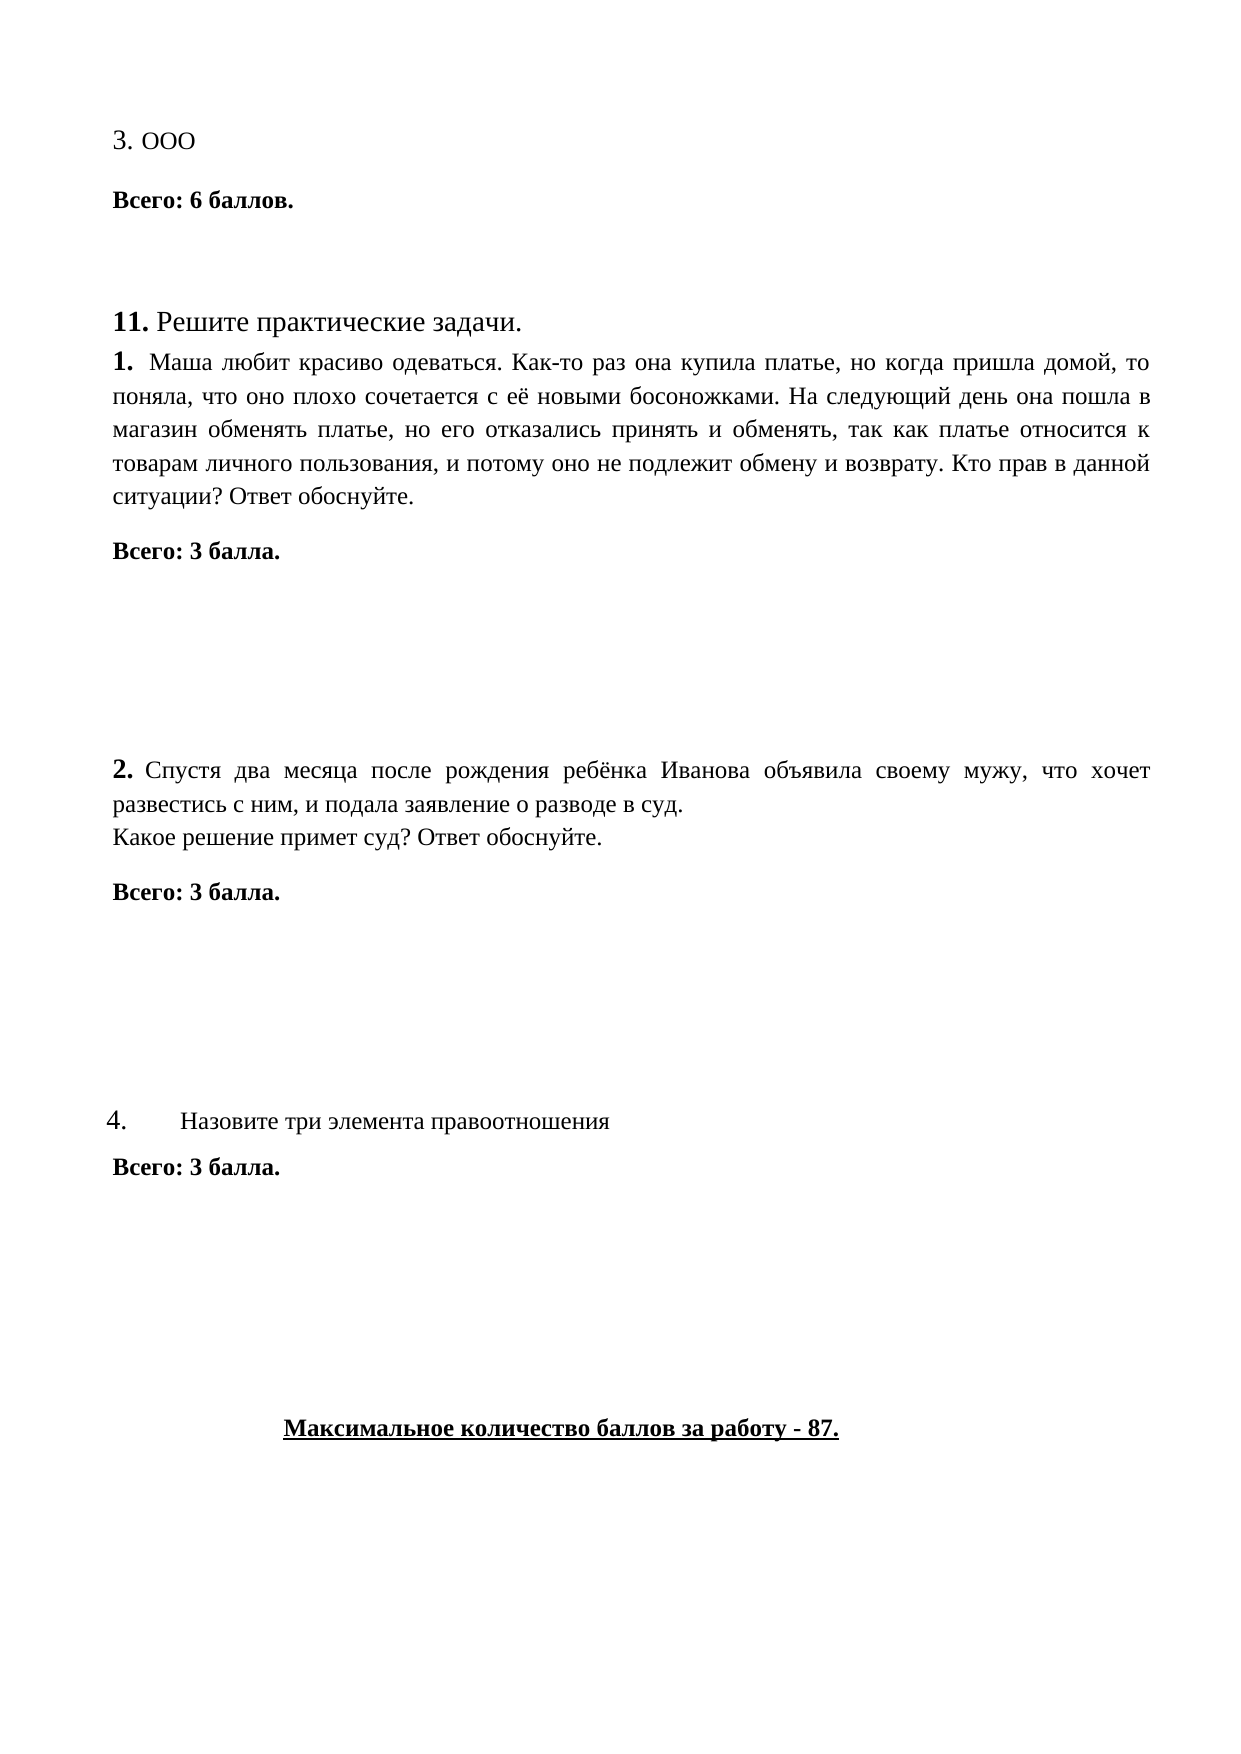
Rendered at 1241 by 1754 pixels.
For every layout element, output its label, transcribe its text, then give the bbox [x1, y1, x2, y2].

text Максимальное количество баллов за работу - 87. [283, 1414, 1154, 1442]
list Спустя два месяца после рождения ребёнка Иванова объявила своему мужу, что хочет развестись с ним, и подала заявление о разводе в суд. [112, 752, 1152, 819]
text Всего: 3 балла. [112, 522, 1087, 569]
text 11. Решите практические задачи. [112, 303, 1154, 338]
list ООО [112, 123, 1154, 156]
text Всего: 3 балла. [106, 1137, 1120, 1185]
text Всего: 6 баллов. [112, 173, 1154, 217]
text Какое решение примет суд? Ответ обоснуйте. [112, 819, 1154, 852]
text Всего: 3 балла. [112, 863, 1087, 910]
list Назовите три элемента правоотношения [106, 1098, 829, 1137]
list Маша любит красиво одеваться. Как-то раз она купила платье, но когда пришла домой, то поняла, что оно плохо сочетается с её новыми босоножками. На следующий день она пошла в магазин обменять платье, но его отказались принять и обменять, так как платье относится к товарам личного пользования, и потому оно не подлежит обмену и возврату. Кто прав в данной ситуации? Ответ обоснуйте. [112, 344, 1152, 511]
